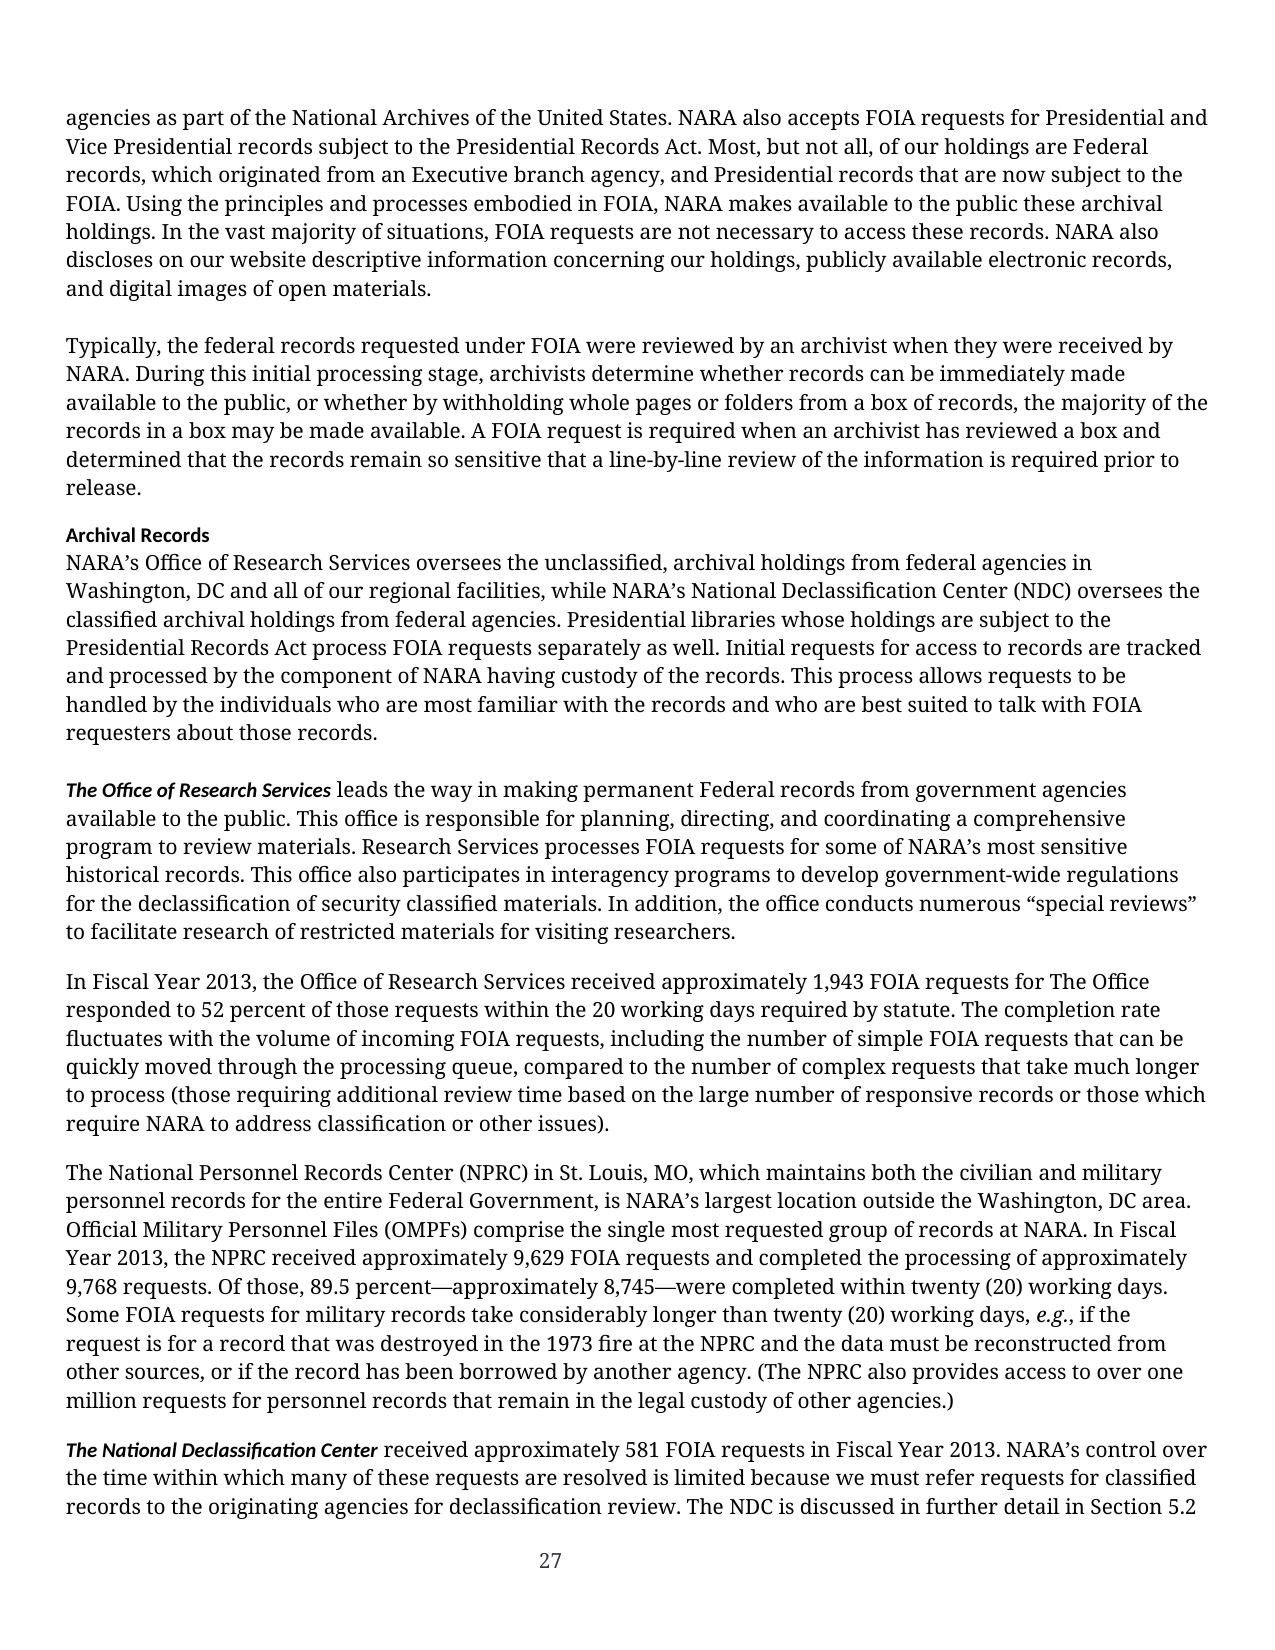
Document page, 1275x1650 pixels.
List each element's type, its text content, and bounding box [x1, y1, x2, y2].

text Typically, the federal records requested under FOIA were reviewed by an archivist when they were received by NARA. During this initial processing stage, archivists determine whether records can be immediately made available to the public, or whether by withholding whole pages or folders from a box of records, the majority of the records in a box may be made available. A FOIA request is required when an archivist has reviewed a box and determined that the records remain so sensitive that a line-by-line review of the information is required prior to release. [66, 331, 1209, 502]
text The Office of Research Services leads the way in making permanent Federal records from government agencies available to the public. This office is responsible for planning, directing, and coordinating a comprehensive program to review materials. Research Services processes FOIA requests for some of NARA’s most sensitive historical records. This office also participates in interagency programs to develop government-wide regulations for the declassification of security classified materials. In addition, the office conducts numerous “special reviews” to facilitate research of restricted materials for visiting researchers. [66, 775, 1209, 946]
text Archival Records [66, 522, 1209, 548]
text In Fiscal Year 2013, the Office of Research Services received approximately 1,943 FOIA requests for The Office responded to 52 percent of those requests within the 20 working days required by statute. The completion rate fluctuates with the volume of incoming FOIA requests, including the number of simple FOIA requests that can be quickly moved through the processing queue, compared to the number of complex requests that take much longer to process (those requiring additional review time based on the large number of responsive records or those which require NARA to address classification or other issues). [66, 967, 1209, 1137]
text NARA’s Office of Research Services oversees the unclassified, archival holdings from federal agencies in Washington, DC and all of our regional facilities, while NARA’s National Declassification Center (NDC) oversees the classified archival holdings from federal agencies. Presidential libraries whose holdings are subject to the Presidential Records Act process FOIA requests separately as well. Initial requests for access to records are tracked and processed by the component of NARA having custody of the records. This process allows requests to be handled by the individuals who are most familiar with the records and who are best suited to talk with FOIA requesters about those records. [66, 548, 1209, 747]
text The National Personnel Records Center (NPRC) in St. Louis, MO, which maintains both the civilian and military personnel records for the entire Federal Government, is NARA’s largest location outside the Washington, DC area. Official Military Personnel Files (OMPFs) comprise the single most requested group of records at NARA. In Fiscal Year 2013, the NPRC received approximately 9,629 FOIA requests and completed the processing of approximately 9,768 requests. Of those, 89.5 percent—approximately 8,745—were completed within twenty (20) working days. Some FOIA requests for military records take considerably longer than twenty (20) working days, e.g., if the request is for a record that was destroyed in the 1973 fire at the NPRC and the data must be reconstructed from other sources, or if the record has been borrowed by another agency. (The NPRC also provides access to over one million requests for personnel records that remain in the legal custody of other agencies.) [66, 1158, 1209, 1414]
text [66, 1435, 1209, 1520]
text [66, 103, 1209, 331]
